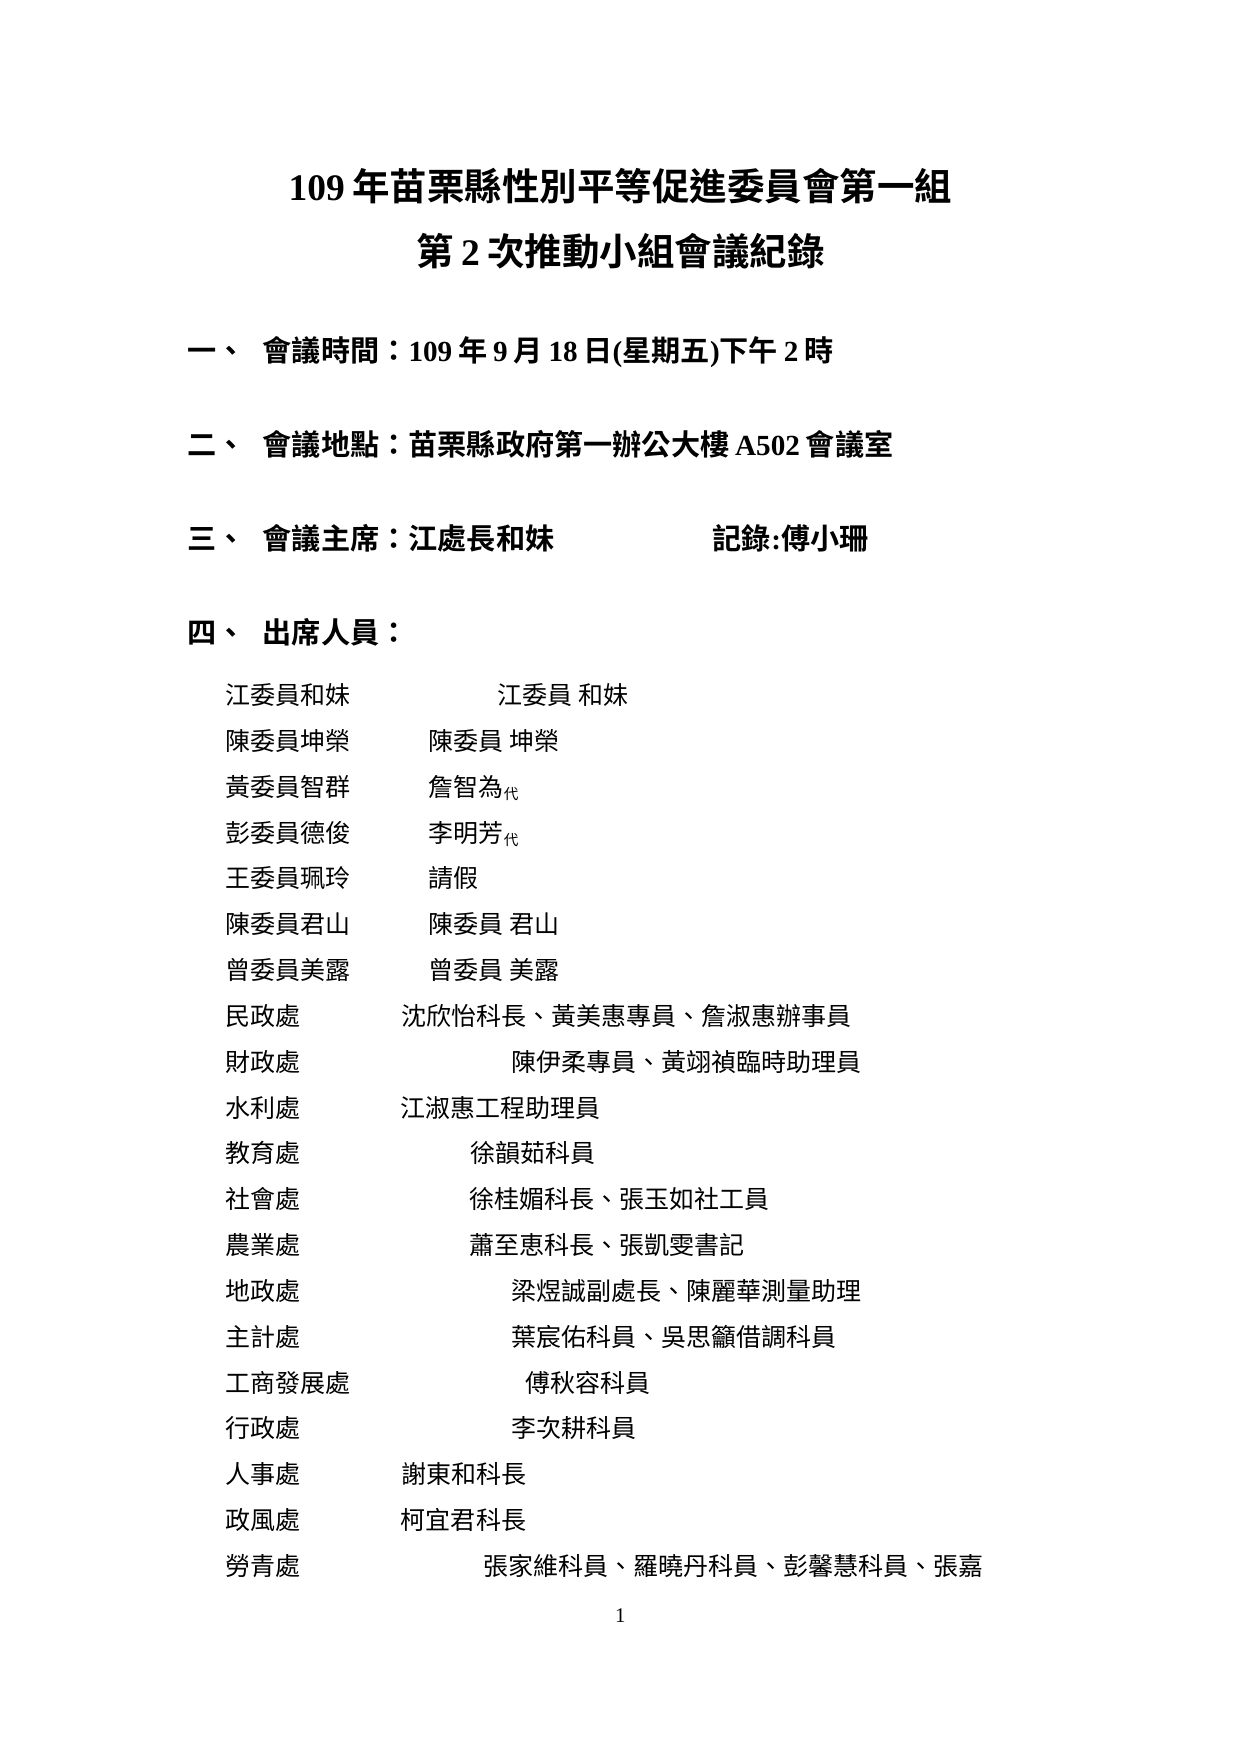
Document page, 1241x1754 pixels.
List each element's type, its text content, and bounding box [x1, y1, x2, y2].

text 教育處 徐韻茹科員 [187, 1126, 1053, 1172]
text 地政處 梁煜誠副處長、陳麗華測量助理 [187, 1264, 1053, 1309]
text 財政處 陳伊柔專員、黃翊禎臨時助理員 [187, 1034, 1053, 1080]
text 109年苗栗縣性別平等促進委員會第一組 [187, 164, 1053, 209]
text 工商發展處 傅秋容科員 [187, 1355, 1053, 1401]
list 會議地點：苗栗縣政府第一辦公大樓A502會議室 [187, 405, 1053, 480]
text 主計處 葉宸佑科員、吳思籲借調科員 [187, 1309, 1053, 1355]
text 黃委員智群 詹智為代 [187, 759, 1053, 805]
text 陳委員坤榮 陳委員 坤榮 [187, 714, 1053, 759]
text 陳委員君山 陳委員 君山 [187, 897, 1053, 943]
list 出席人員： [187, 593, 1053, 668]
text 彭委員德俊 李明芳代 [187, 805, 1053, 851]
text 勞青處 張家維科員、羅曉丹科員、彭馨慧科員、張嘉 [187, 1539, 1053, 1584]
text 人事處 謝東和科長 [187, 1447, 1053, 1493]
text 第2次推動小組會議紀錄 [187, 228, 1053, 274]
text 曾委員美露 曾委員 美露 [187, 943, 1053, 989]
list 會議主席：江處長和妹 記錄:傅小珊 [187, 499, 1053, 574]
text 社會處 徐桂媚科長、張玉如社工員 [187, 1172, 1053, 1218]
text 水利處 江淑惠工程助理員 [187, 1080, 1053, 1126]
text 政風處 柯宜君科長 [187, 1493, 1053, 1539]
text 行政處 李次耕科員 [187, 1401, 1053, 1447]
text 江委員和妹 江委員 和妹 [187, 668, 1053, 714]
list 會議時間：109年9月18日(星期五)下午2時 [187, 312, 1053, 387]
text 王委員珮玲 請假 [187, 851, 1053, 897]
text 民政處 沈欣怡科長、黃美惠專員、詹淑惠辦事員 [187, 989, 1053, 1034]
text 農業處 蕭至恵科長、張凱雯書記 [187, 1218, 1053, 1264]
